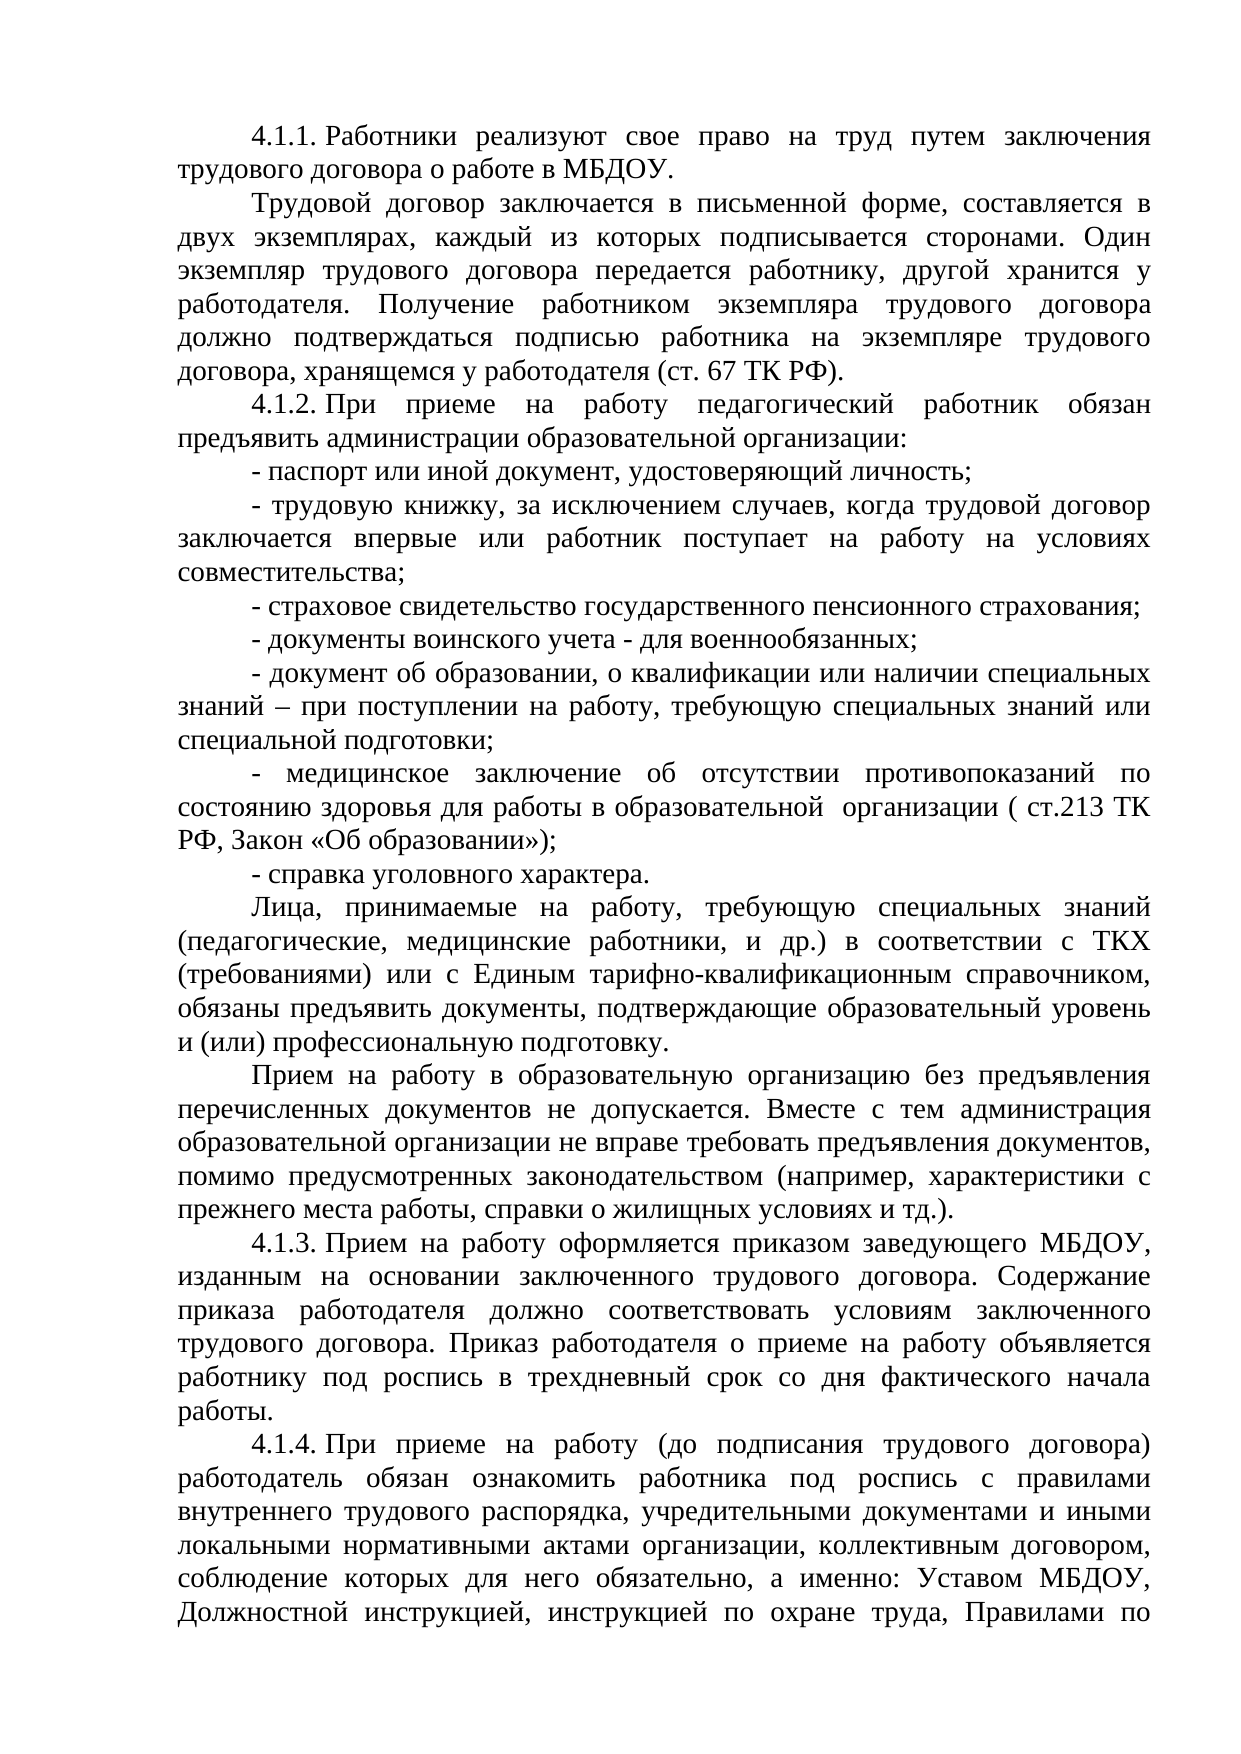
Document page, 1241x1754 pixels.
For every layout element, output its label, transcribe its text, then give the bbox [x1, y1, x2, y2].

text - страховое свидетельство государственного пенсионного страхования; [177, 588, 1152, 621]
text 4.1.2. При приеме на работу педагогический работник обязан предъявить администрации образовательной организации: [177, 386, 1152, 453]
text - паспорт или иной документ, удостоверяющий личность; [177, 453, 1152, 487]
text Лица, принимаемые на работу, требующую специальных знаний (педагогические, медицинские работники, и др.) в соответствии с ТКХ (требованиями) или с Единым тарифно-квалификационным справочником, обязаны предъявить документы, подтверждающие образовательный уровень и (или) профессиональную подготовку. [177, 889, 1152, 1057]
text 4.1.1. Работники реализуют свое право на труд путем заключения трудового договора о работе в МБДОУ. [177, 118, 1152, 185]
text 4.1.3. Прием на работу оформляется приказом заведующего МБДОУ, изданным на основании заключенного трудового договора. Содержание приказа работодателя должно соответствовать условиям заключенного трудового договора. Приказ работодателя о приеме на работу объявляется работнику под роспись в трехдневный срок со дня фактического начала работы. [177, 1225, 1152, 1426]
text - документ об образовании, о квалификации или наличии специальных знаний – при поступлении на работу, требующую специальных знаний или специальной подготовки; [177, 655, 1152, 755]
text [177, 1426, 1152, 1627]
text Трудовой договор заключается в письменной форме, составляется в двух экземплярах, каждый из которых подписывается сторонами. Один экземпляр трудового договора передается работнику, другой хранится у работодателя. Получение работником экземпляра трудового договора должно подтверждаться подписью работника на экземпляре трудового договора, хранящемся у работодателя (ст. 67 ТК РФ). [177, 185, 1152, 386]
text - справка уголовного характера. [177, 856, 1152, 889]
text - трудовую книжку, за исключением случаев, когда трудовой договор заключается впервые или работник поступает на работу на условиях совместительства; [177, 487, 1152, 588]
text - документы воинского учета - для военнообязанных; [177, 621, 1152, 655]
text - медицинское заключение об отсутствии противопоказаний по состоянию здоровья для работы в образовательной организации ( ст.213 ТК РФ, Закон «Об образовании»); [177, 755, 1152, 856]
text Прием на работу в образовательную организацию без предъявления перечисленных документов не допускается. Вместе с тем администрация образовательной организации не вправе требовать предъявления документов, помимо предусмотренных законодательством (например, характеристики с прежнего места работы, справки о жилищных условиях и тд.). [177, 1057, 1152, 1225]
